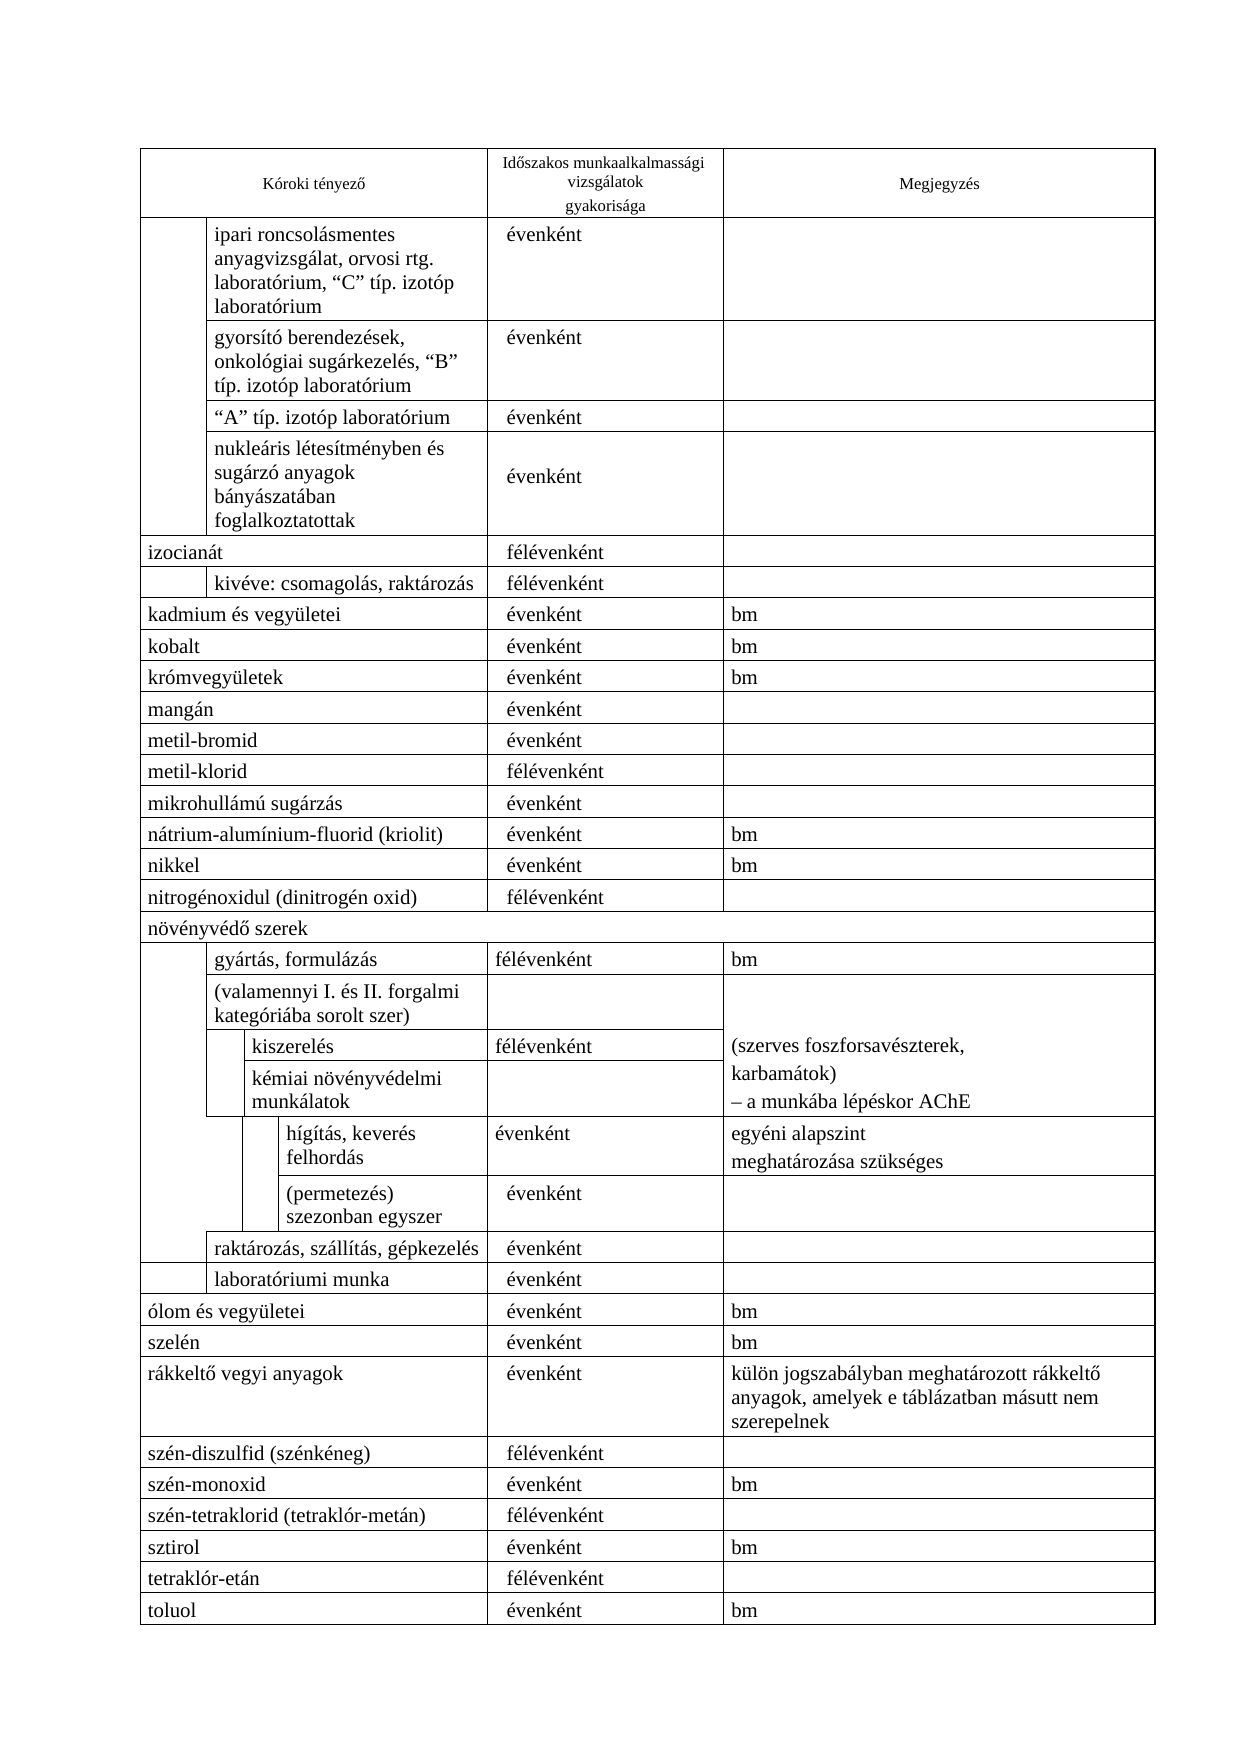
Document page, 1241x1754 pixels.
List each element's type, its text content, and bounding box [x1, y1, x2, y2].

table_cell (szerves foszforsavészterek, karbamátok) – a munkába lépéskor AChE [724, 975, 1154, 1116]
table_cell laboratóriumi munka [207, 1263, 487, 1293]
table_cell félévenként [488, 943, 723, 973]
table_cell egyéni alapszint meghatározása szükséges [724, 1117, 1154, 1175]
table_cell [724, 1263, 1154, 1293]
table_cell nátrium-alumínium-fluorid (kriolit) [141, 818, 487, 848]
table_cell szelén [141, 1326, 487, 1356]
table_cell [724, 1562, 1154, 1592]
table_cell [724, 786, 1154, 817]
table_cell nikkel [141, 849, 487, 879]
table_cell bm [724, 943, 1154, 973]
table_cell évenként [488, 321, 723, 399]
table_cell évenként [488, 401, 723, 431]
table_cell félévenként [488, 1499, 723, 1529]
table_cell [141, 218, 206, 534]
table_cell izocianát [141, 536, 487, 566]
table_header Megjegyzés [724, 149, 1154, 217]
table_cell félévenként [488, 755, 723, 785]
table_cell évenként [488, 1468, 723, 1498]
table_cell kiszerelés [245, 1030, 487, 1060]
table_cell évenként [488, 692, 723, 723]
table_cell évenként [488, 1294, 723, 1325]
table_cell évenként [488, 849, 723, 879]
table_cell krómvegyületek [141, 661, 487, 691]
table_cell [488, 1061, 723, 1116]
table_cell raktározás, szállítás, gépkezelés [207, 1232, 487, 1262]
table_cell bm [724, 1593, 1154, 1624]
table_header Kóroki tényező [141, 149, 487, 217]
table_cell kémiai növényvédelmi munkálatok [245, 1061, 487, 1116]
table_cell [141, 1231, 206, 1262]
table_cell szén-monoxid [141, 1468, 487, 1498]
table_cell ipari roncsolásmentes anyagvizsgálat, orvosi rtg. laboratórium, “C” típ. izotóp laboratórium [207, 218, 487, 320]
table_cell félévenként [488, 880, 723, 911]
table_cell évenként [488, 432, 723, 534]
table_cell [141, 567, 206, 597]
table_cell évenként [488, 818, 723, 848]
table_cell mikrohullámú sugárzás [141, 786, 487, 817]
table_cell [724, 321, 1154, 399]
table_cell [724, 218, 1154, 320]
table_cell [724, 1232, 1154, 1262]
table_header Időszakos munkaalkalmassági vizsgálatok gyakorisága [488, 149, 723, 217]
table_cell gyorsító berendezések, onkológiai sugárkezelés, “B” típ. izotóp laboratórium [207, 321, 487, 399]
table_cell kobalt [141, 630, 487, 660]
table_cell kadmium és vegyületei [141, 598, 487, 628]
table_cell évenként [488, 1117, 723, 1175]
table_cell félévenként [488, 1030, 723, 1060]
table_cell félévenként [488, 567, 723, 597]
table_cell bm [724, 818, 1154, 848]
table_cell [724, 880, 1154, 911]
table_cell bm [724, 1326, 1154, 1356]
table_cell [724, 1176, 1154, 1231]
table_cell bm [724, 630, 1154, 660]
table_cell [724, 692, 1154, 723]
table_cell félévenként [488, 1562, 723, 1592]
table_cell évenként [488, 1531, 723, 1561]
table_cell évenként [488, 218, 723, 320]
table_cell évenként [488, 630, 723, 660]
table_cell [141, 1116, 242, 1231]
table_cell külön jogszabályban meghatározott rákkeltő anyagok, amelyek e táblázatban másutt nem szerepelnek [724, 1357, 1154, 1436]
table_cell évenként [488, 1176, 723, 1231]
table_cell [207, 1030, 244, 1116]
table_cell (permetezés) szezonban egyszer [279, 1176, 487, 1231]
table_cell évenként [488, 1232, 723, 1262]
table_cell gyártás, formulázás [207, 943, 487, 973]
table_cell rákkeltő vegyi anyagok [141, 1357, 487, 1436]
table_cell metil-bromid [141, 724, 487, 754]
table_cell “A” típ. izotóp laboratórium [207, 401, 487, 431]
table_cell félévenként [488, 536, 723, 566]
table_cell [724, 724, 1154, 754]
table_cell [141, 943, 206, 1116]
table_cell [488, 975, 723, 1029]
table_cell nukleáris létesítményben és sugárzó anyagok bányászatában foglalkoztatottak [207, 432, 487, 534]
table_cell toluol [141, 1593, 487, 1624]
table_cell [724, 1437, 1154, 1467]
table_cell tetraklór-etán [141, 1562, 487, 1592]
table_cell évenként [488, 661, 723, 691]
table_cell növényvédő szerek [141, 912, 1154, 942]
table_cell bm [724, 1294, 1154, 1325]
table_cell kivéve: csomagolás, raktározás [207, 567, 487, 597]
table_cell bm [724, 598, 1154, 628]
table_cell [724, 401, 1154, 431]
table_cell szén-tetraklorid (tetraklór-metán) [141, 1499, 487, 1529]
table_cell [141, 1263, 206, 1293]
table_cell mangán [141, 692, 487, 723]
table_cell bm [724, 1531, 1154, 1561]
table_cell [724, 432, 1154, 534]
table_cell metil-klorid [141, 755, 487, 785]
table_cell évenként [488, 786, 723, 817]
table_cell [724, 755, 1154, 785]
table_cell ólom és vegyületei [141, 1294, 487, 1325]
table_cell évenként [488, 598, 723, 628]
table_cell [724, 1499, 1154, 1529]
table_cell (valamennyi I. és II. forgalmi kategóriába sorolt szer) [207, 975, 487, 1029]
table_cell hígítás, keverés felhordás [279, 1117, 487, 1175]
table_cell [243, 1117, 278, 1231]
table_cell évenként [488, 724, 723, 754]
table_cell nitrogénoxidul (dinitrogén oxid) [141, 880, 487, 911]
table_cell bm [724, 849, 1154, 879]
table_cell félévenként [488, 1437, 723, 1467]
table_cell bm [724, 661, 1154, 691]
table_cell sztirol [141, 1531, 487, 1561]
table_cell [724, 567, 1154, 597]
table_cell bm [724, 1468, 1154, 1498]
table_cell évenként [488, 1326, 723, 1356]
table_cell [724, 536, 1154, 566]
table_cell szén-diszulfid (szénkéneg) [141, 1437, 487, 1467]
table_cell évenként [488, 1263, 723, 1293]
table_cell évenként [488, 1357, 723, 1436]
table_cell évenként [488, 1593, 723, 1624]
